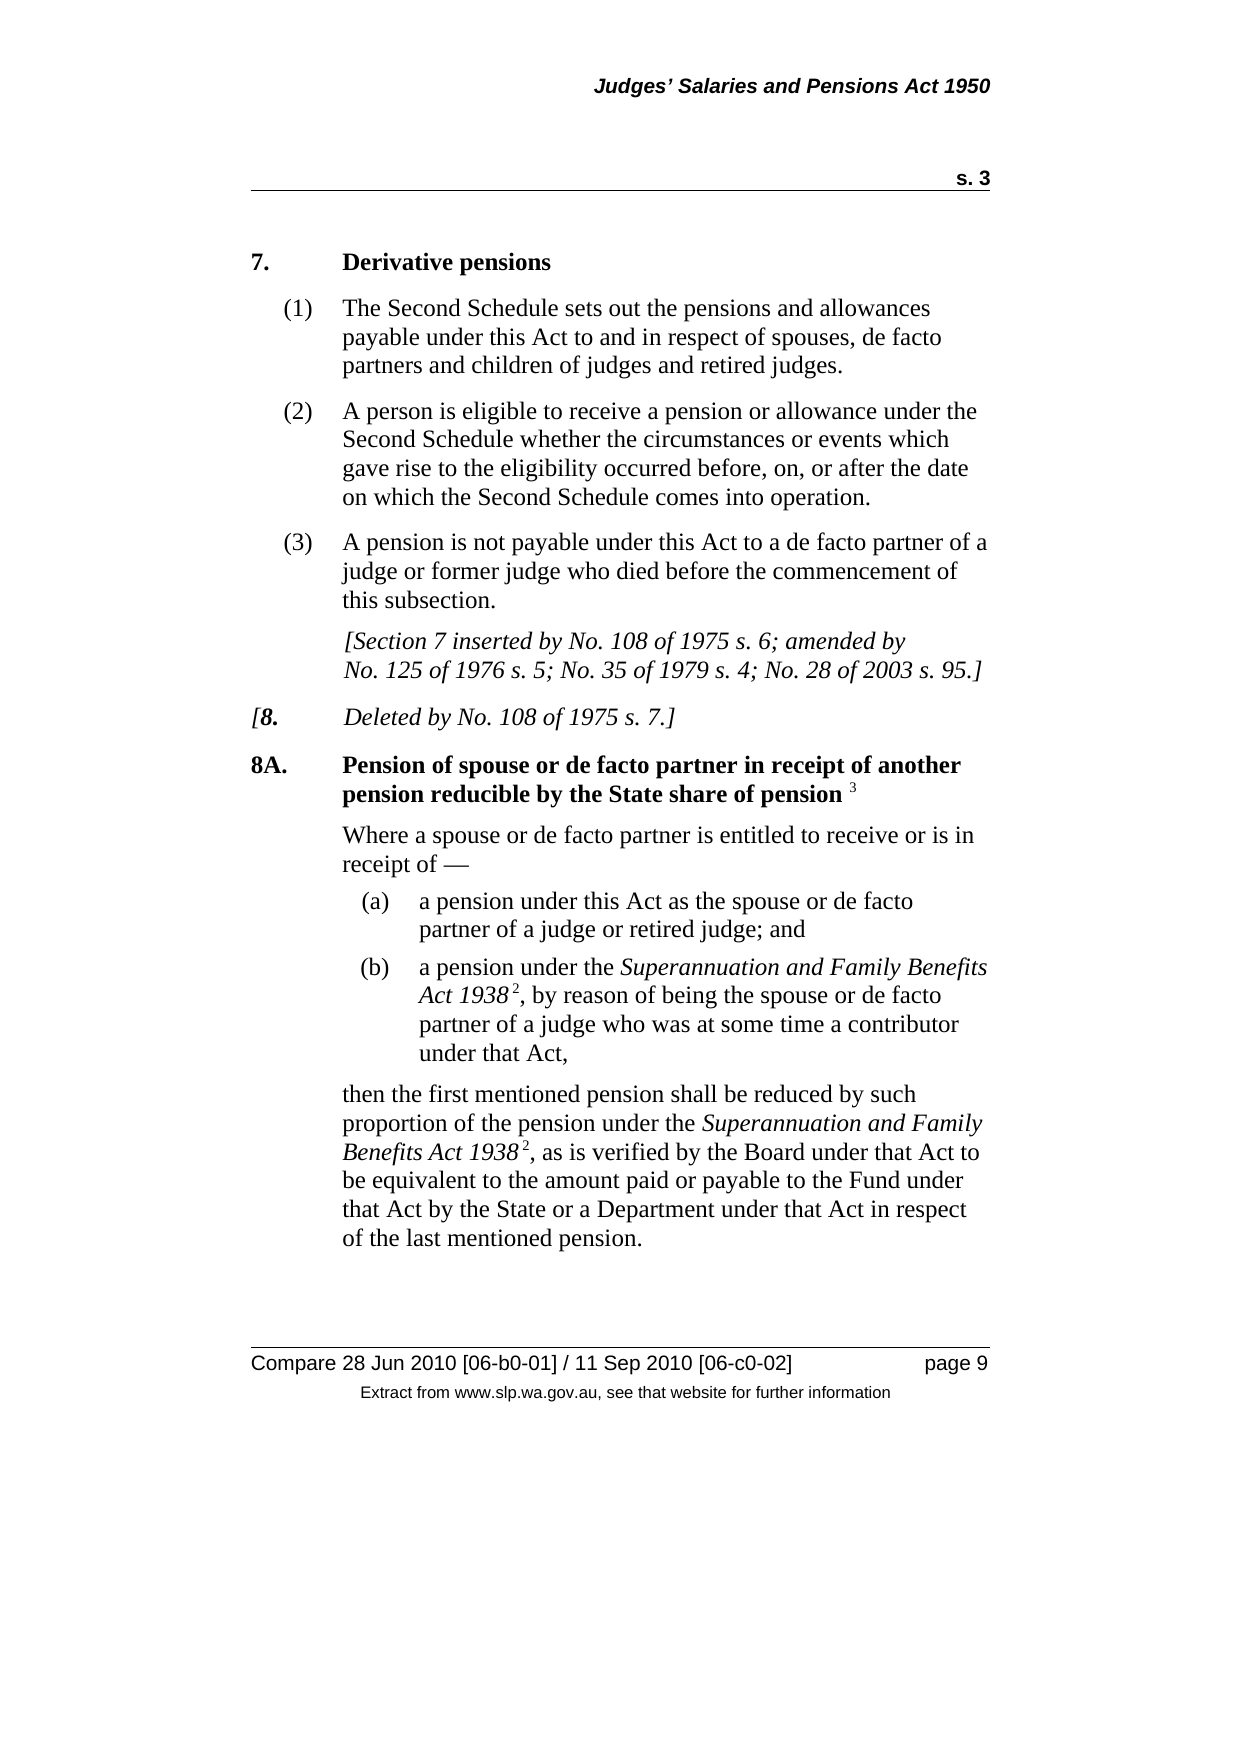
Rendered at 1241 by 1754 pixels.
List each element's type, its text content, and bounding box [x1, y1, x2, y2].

text (3) A pension is not payable under this Act to a de facto partner of a judge or former judge who died before the commencement of this subsection. [251, 527, 990, 614]
subtitle 7. Derivative pensions [251, 247, 990, 276]
text (a) a pension under this Act as the spouse or de facto partner of a judge or retired judge; and [251, 886, 990, 943]
text (b) a pension under the Superannuation and Family Benefits Act 1938 2, by reason of being the spouse or de facto partner of a judge who was at some time a contributor under that Act, [251, 952, 990, 1067]
text then the first mentioned pension shall be reduced by such proportion of the pension under the Superannuation and Family Benefits Act 1938 2, as is verified by the Board under that Act to be equivalent to the amount paid or payable to the Fund under that Act by the State or a Department under that Act in respect of the last mentioned pension. [251, 1079, 990, 1252]
text [Section 7 inserted by No. 108 of 1975 s. 6; amended by No. 125 of 1976 s. 5; No. 35 of 1979 s. 4; No. 28 of 2003 s. 95.] [251, 626, 990, 684]
text (2) A person is eligible to receive a pension or allowance under the Second Schedule whether the circumstances or events which gave rise to the eligibility occurred before, on, or after the date on which the Second Schedule comes into operation. [251, 396, 990, 511]
text (1) The Second Schedule sets out the pensions and allowances payable under this Act to and in respect of spouses, de facto partners and children of judges and retired judges. [251, 293, 990, 379]
text [8. Deleted by No. 108 of 1975 s. 7.] [251, 702, 990, 731]
subtitle 8A. Pension of spouse or de facto partner in receipt of another pension reducible by the State share of pension 3 [251, 750, 990, 807]
text Where a spouse or de facto partner is entitled to receive or is in receipt of — [251, 820, 990, 877]
